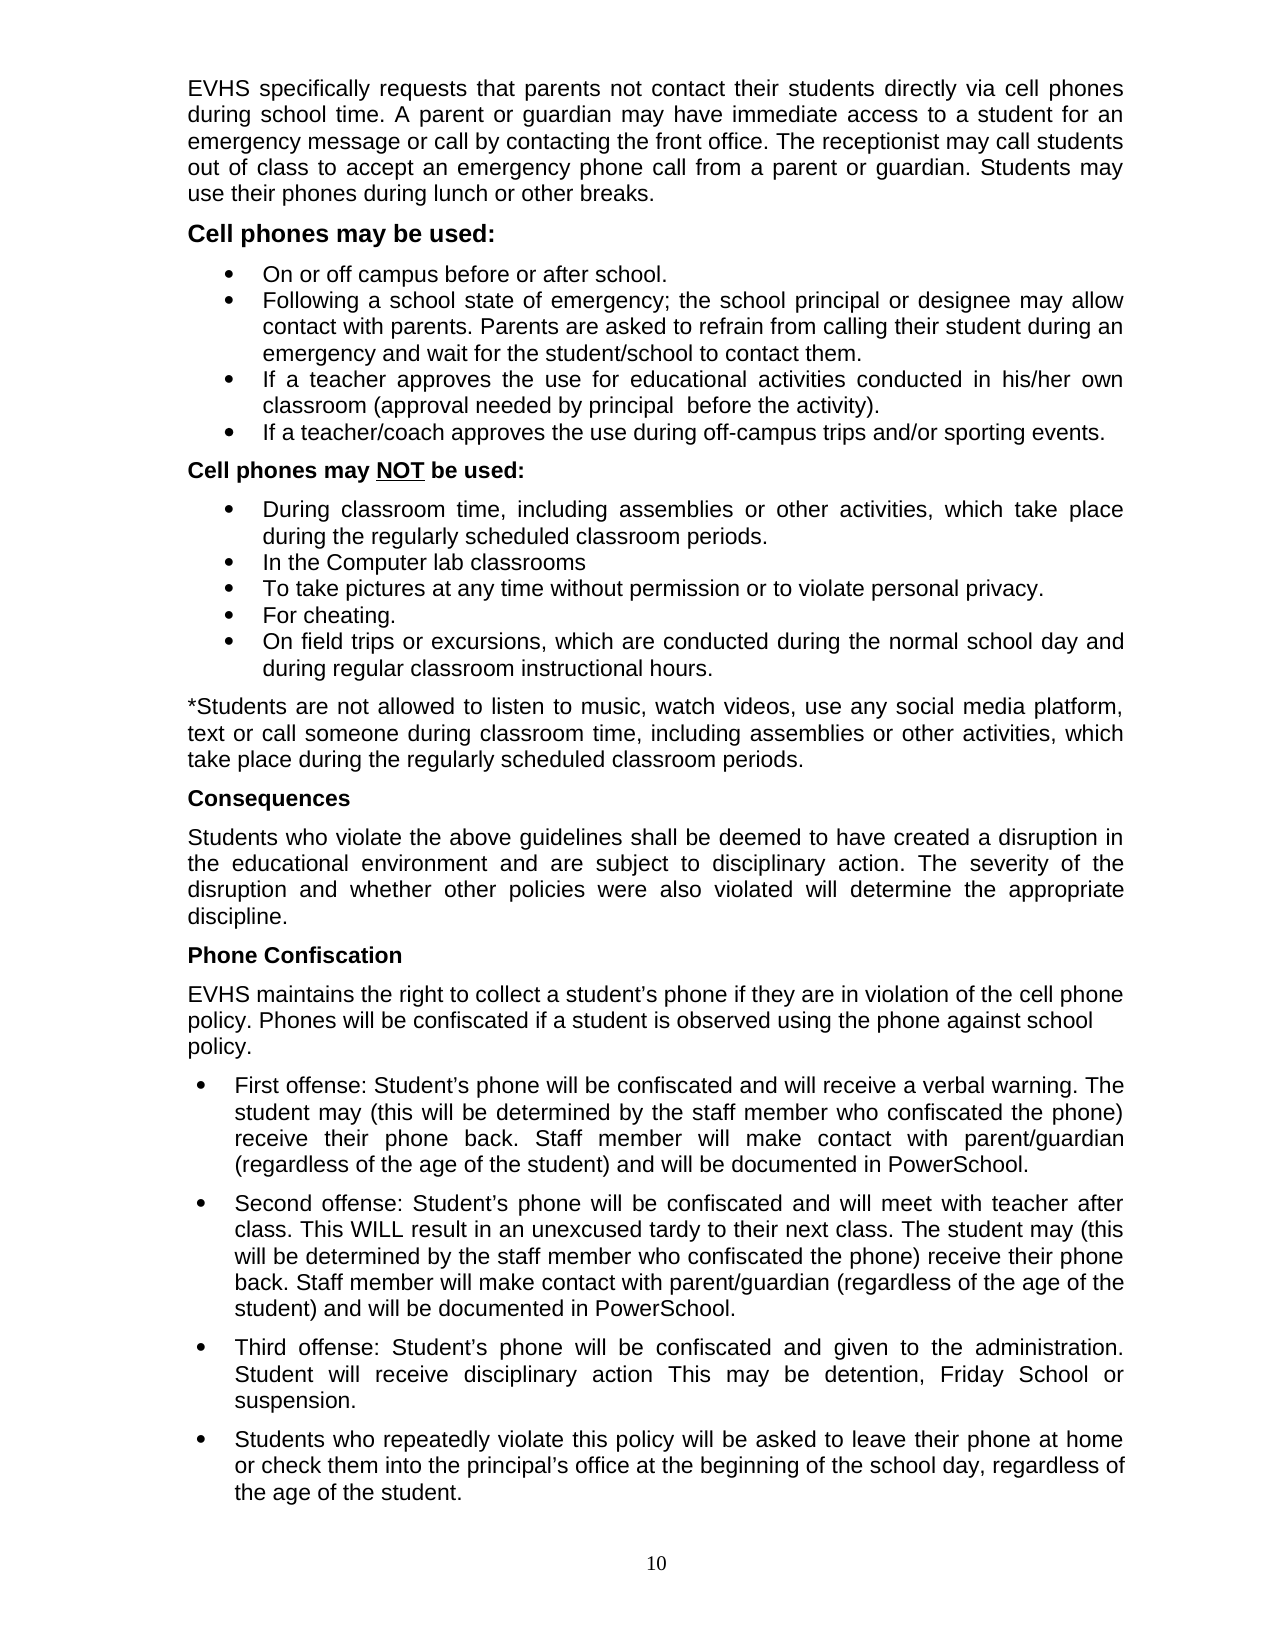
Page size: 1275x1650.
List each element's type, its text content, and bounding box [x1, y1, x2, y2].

list During classroom time, including assemblies or other activities, which take place during the regularly scheduled classroom periods. [225, 496, 1125, 549]
text Cell phones may be used: [187, 219, 1125, 248]
text EVHS specifically requests that parents not contact their students directly via cell phones during school time. A parent or guardian may have immediate access to a student for an emergency message or call by contacting the front office. The receptionist may call students out of class to accept an emergency phone call from a parent or guardian. Students may use their phones during lunch or other breaks. [187, 75, 1125, 207]
list In the Computer lab classrooms [225, 549, 1125, 575]
text Cell phones may NOT be used: [187, 457, 1125, 484]
text *Students are not allowed to listen to music, watch videos, use any social media platform, text or call someone during classroom time, including assemblies or other activities, which take place during the regularly scheduled classroom periods. [187, 693, 1125, 772]
text Students who violate the above guidelines shall be deemed to have created a disruption in the educational environment and are subject to disciplinary action. The severity of the disruption and whether other policies were also violated will determine the appropriate discipline. [187, 824, 1125, 929]
text Phone Confiscation [187, 942, 1125, 968]
list If a teacher/coach approves the use during off-campus trips and/or sporting events. [225, 419, 1125, 445]
list On field trips or excursions, which are conducted during the normal school day and during regular classroom instructional hours. [225, 628, 1125, 681]
list Second offense: Student’s phone will be confiscated and will meet with teacher after class. This WILL result in an unexcused tardy to their next class. The student may (this will be determined by the staff member who confiscated the phone) receive their phone back. Staff member will make contact with parent/guardian (regardless of the age of the student) and will be documented in PowerSchool. [197, 1190, 1125, 1322]
list Third offense: Student’s phone will be confiscated and given to the administration. Student will receive disciplinary action This may be detention, Friday School or suspension. [197, 1334, 1125, 1413]
list If a teacher approves the use for educational activities conducted in his/her own classroom (approval needed by principal before the activity). [225, 366, 1125, 419]
list To take pictures at any time without permission or to violate personal privacy. [225, 575, 1125, 602]
list Following a school state of emergency; the school principal or designee may allow contact with parents. Parents are asked to refrain from calling their student during an emergency and wait for the student/school to contact them. [225, 287, 1125, 366]
list On or off campus before or after school. [225, 261, 1125, 287]
text EVHS maintains the right to collect a student’s phone if they are in violation of the cell phone policy. Phones will be confiscated if a student is observed using the phone against school policy. [187, 981, 1125, 1059]
list First offense: Student’s phone will be confiscated and will receive a verbal warning. The student may (this will be determined by the staff member who confiscated the phone) receive their phone back. Staff member will make contact with parent/guardian (regardless of the age of the student) and will be documented in PowerSchool. [197, 1072, 1125, 1177]
list For cheating. [225, 602, 1125, 628]
list Students who repeatedly violate this policy will be asked to leave their phone at home or check them into the principal’s office at the beginning of the school day, regardless of the age of the student. [197, 1426, 1125, 1505]
text Consequences [187, 785, 1125, 811]
